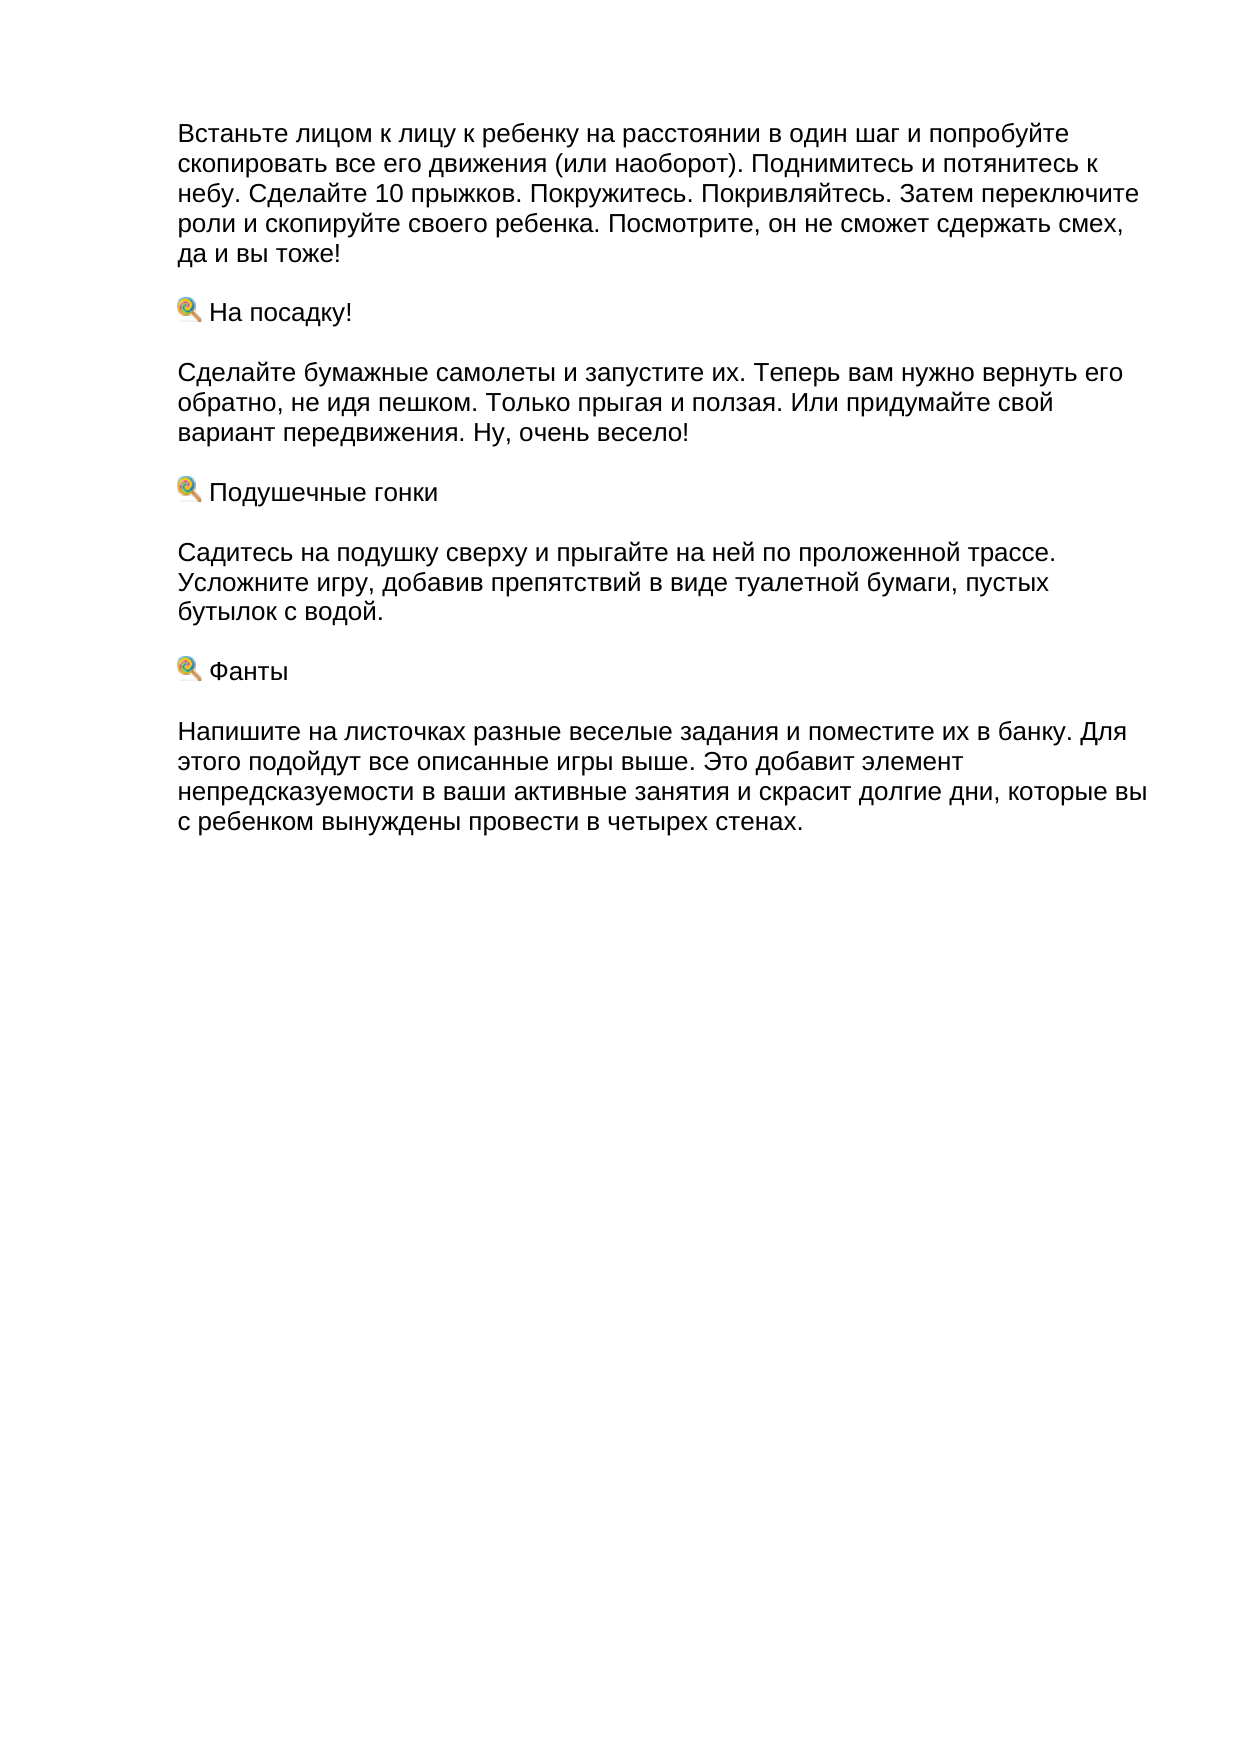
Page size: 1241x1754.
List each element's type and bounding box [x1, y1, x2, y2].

text [177, 118, 1152, 836]
picture [177, 656, 202, 681]
picture [177, 297, 202, 322]
picture [177, 476, 202, 502]
